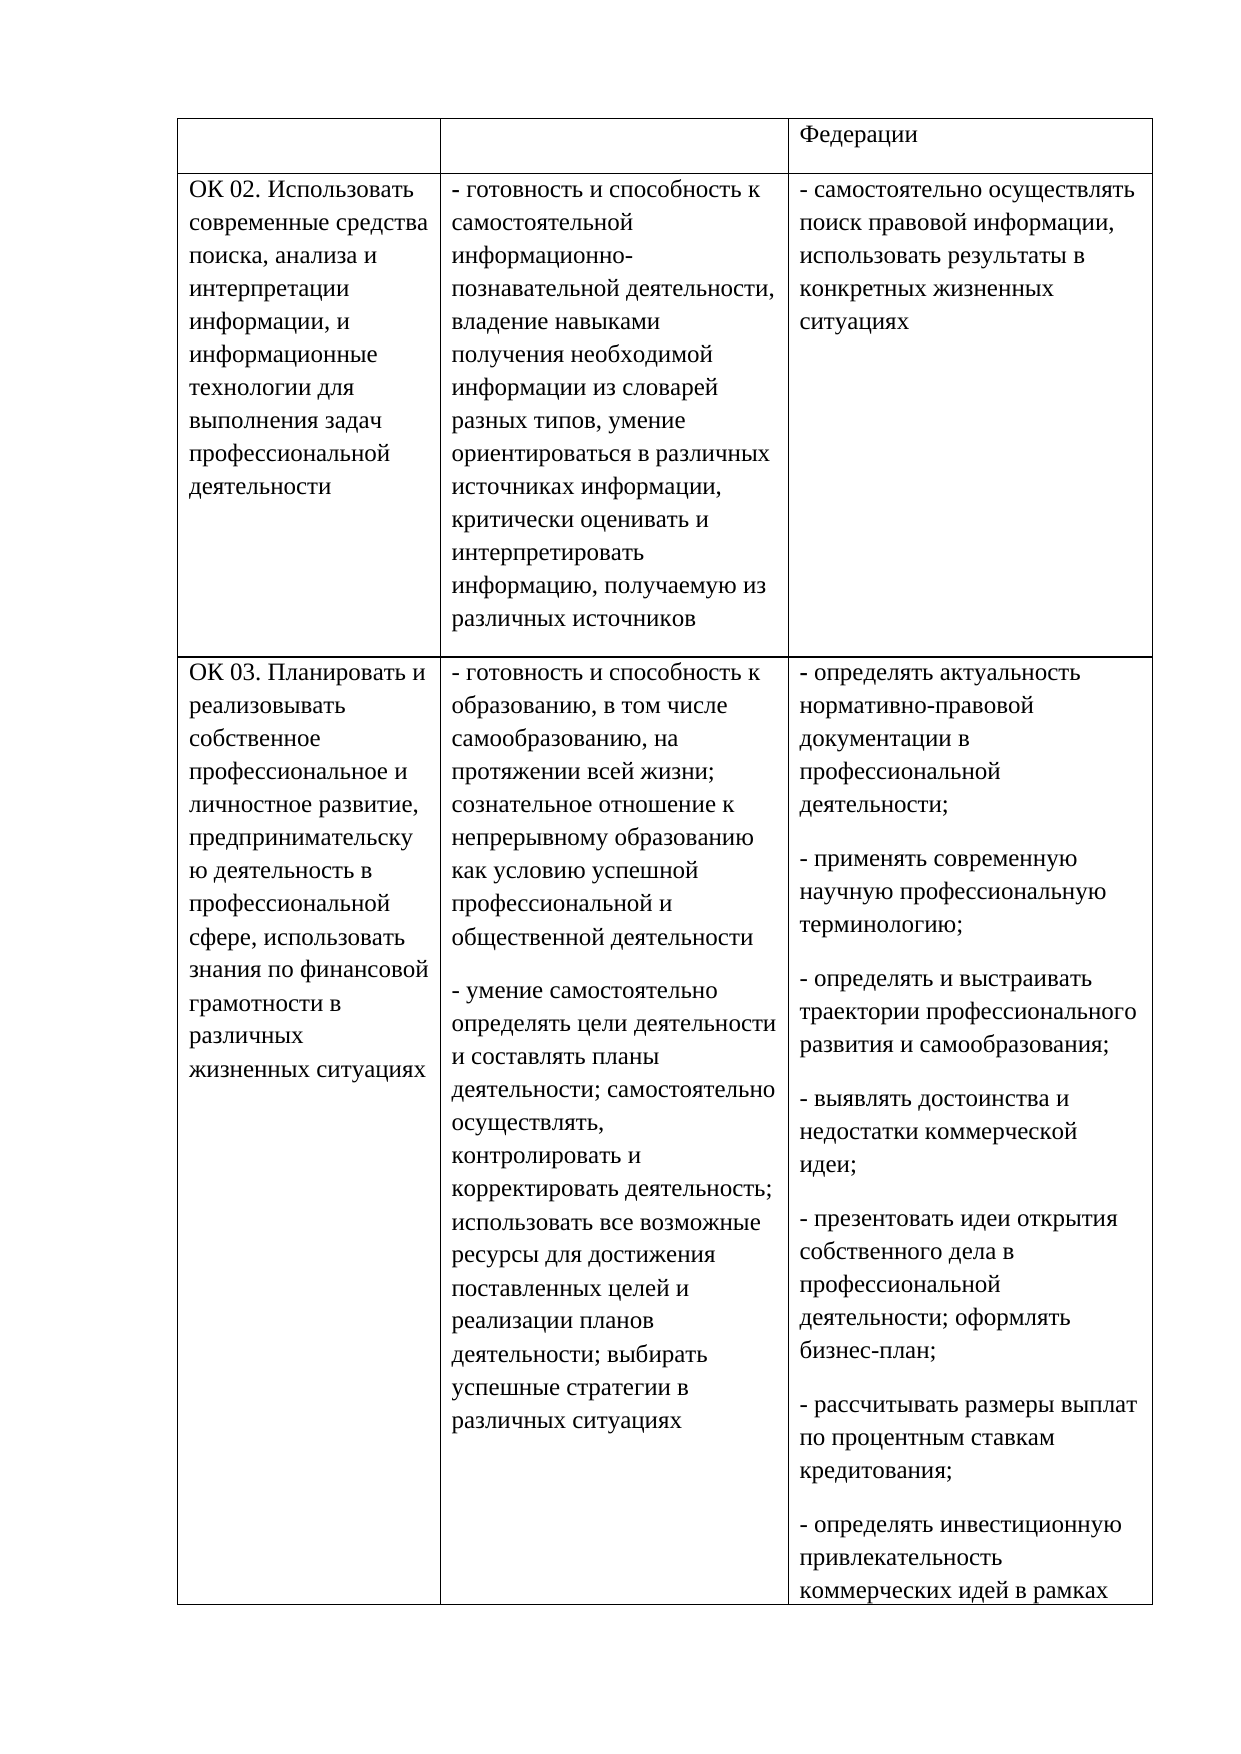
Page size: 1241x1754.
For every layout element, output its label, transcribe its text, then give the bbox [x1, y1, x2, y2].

table_cell - готовность и способность к самостоятельной информационно-познавательной деятельности, владение навыками получения необходимой информации из словарей разных типов, умение ориентироваться в различных источниках информации, критически оценивать и интерпретировать информацию, получаемую из различных источников [441, 174, 788, 656]
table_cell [441, 658, 788, 1604]
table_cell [178, 658, 440, 1604]
table_cell - самостоятельно осуществлять поиск правовой информации, использовать результаты в конкретных жизненных ситуациях [789, 174, 1152, 656]
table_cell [789, 119, 1152, 173]
table_cell ОК 02. Использовать современные средства поиска, анализа и интерпретации информации, и информационные технологии для выполнения задач профессиональной деятельности [178, 174, 440, 656]
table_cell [441, 119, 788, 173]
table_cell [178, 119, 440, 173]
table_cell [789, 658, 1152, 1604]
